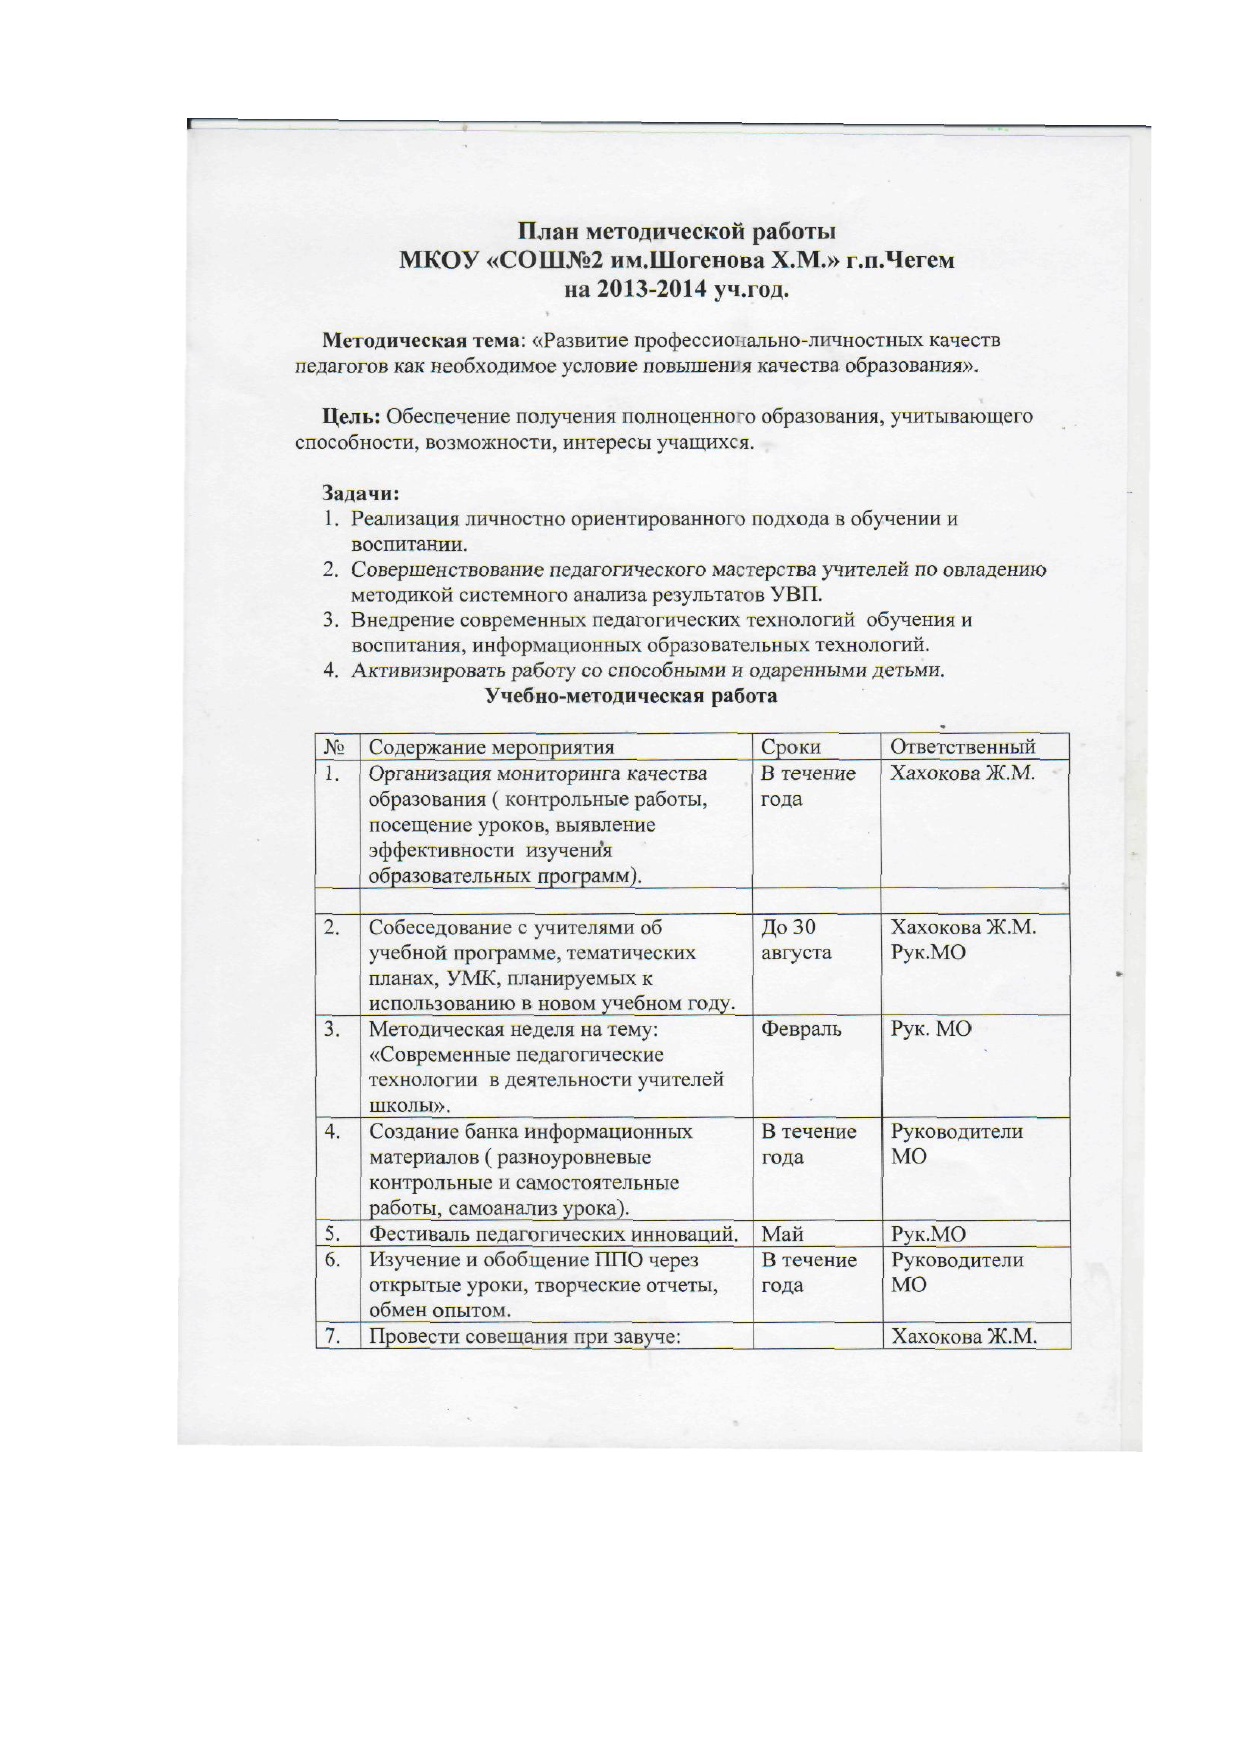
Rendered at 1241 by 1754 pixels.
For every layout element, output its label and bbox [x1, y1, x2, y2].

picture [177, 118, 1152, 1452]
